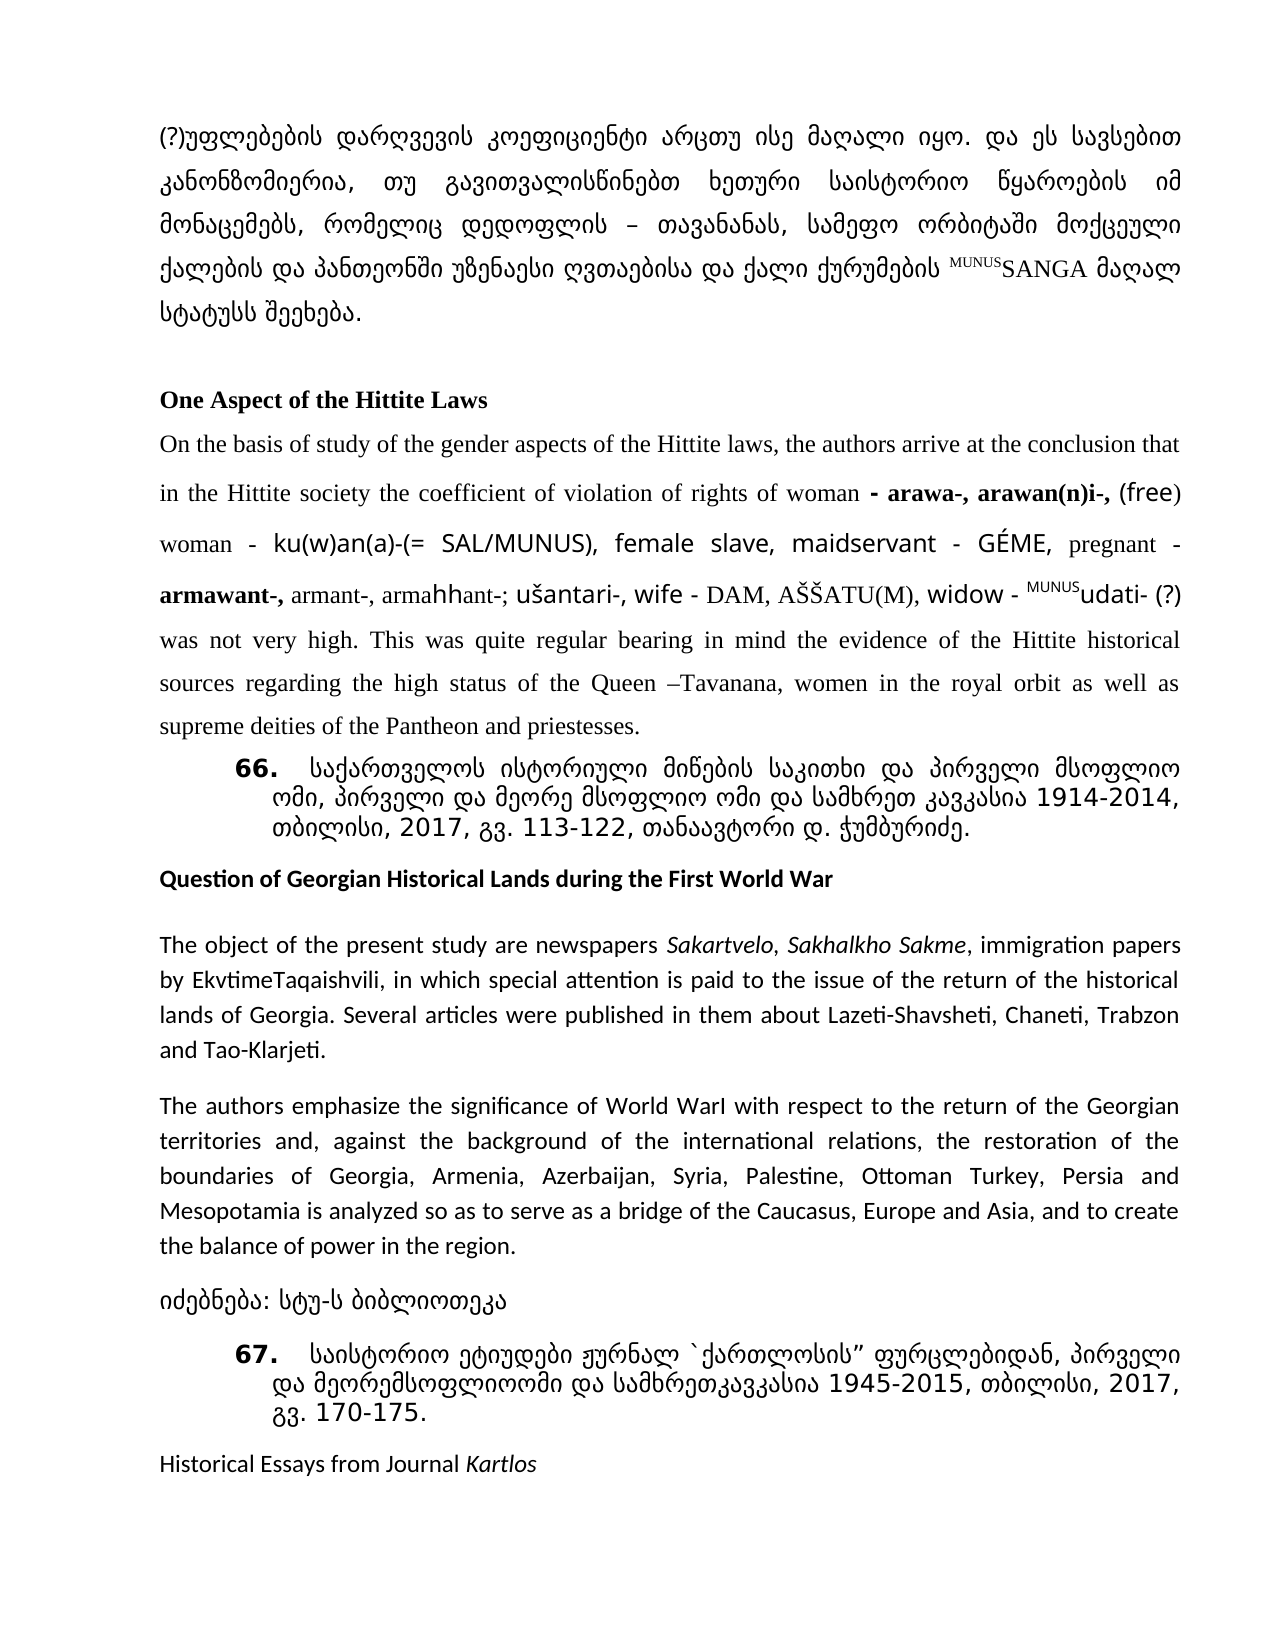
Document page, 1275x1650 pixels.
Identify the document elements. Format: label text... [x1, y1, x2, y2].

text Historical Essays from Journal Kartlos [159, 1449, 1181, 1479]
text The authors emphasize the significance of World WarI with respect to the return of the Georgian territories and, against the background of the international relations, the restoration of the boundaries of Georgia, Armenia, Azerbaijan, Syria, Palestine, Ottoman Turkey, Persia and Mesopotamia is analyzed so as to serve as a bridge of the Caucasus, Europe and Asia, and to create the balance of power in the region. [159, 1090, 1181, 1261]
text On the basis of study of the gender aspects of the Hittite laws, the authors arrive at the conclusion that in the Hittite society the coefficient of violation of rights of woman - arawa-, arawan(n)i-, (free) woman - ku(w)an(a)-(= SAL/MUNUS), female slave, maidservant - GÉME, pregnant - armawant-, armant-, armahhant-; ušantari-, wife - DAM, AŠŠATU(M), widow - MUNUSudati- (?) was not very high. This was quite regular bearing in mind the evidence of the Hittite historical sources regarding the high status of the Queen –Tavanana, women in the royal orbit as well as supreme deities of the Pantheon and priestesses. [159, 429, 1181, 740]
text იძებნება: სტუ-ს ბიბლიოთეკა [159, 1286, 1181, 1315]
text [159, 118, 1181, 327]
text One Aspect of the Hittite Laws [159, 386, 1181, 414]
text The object of the present study are newspapers Sakartvelo, Sakhalkho Sakme, immigration papers by EkvtimeTaqaishvili, in which special attention is paid to the issue of the return of the historical lands of Georgia. Several articles were published in them about Lazeti-Shavsheti, Chaneti, Trabzon and Tao-Klarjeti. [159, 929, 1181, 1065]
text Question of Georgian Historical Lands during the First World War [159, 863, 1181, 893]
list საისტორიო ეტიუდები ჟურნალ `ქართლოსის” ფურცლებიდან, პირველი და მეორემსოფლიოომი და სამხრეთკავკასია 1945-2015, თბილისი, 2017, გვ. 170-175. [234, 1340, 1181, 1428]
list საქართველოს ისტორიული მიწების საკითხი და პირველი მსოფლიო ომი, პირველი და მეორე მსოფლიო ომი და სამხრეთ კავკასია 1914-2014, თბილისი, 2017, გვ. 113-122, თანაავტორი დ. ჭუმბურიძე. [234, 754, 1181, 842]
